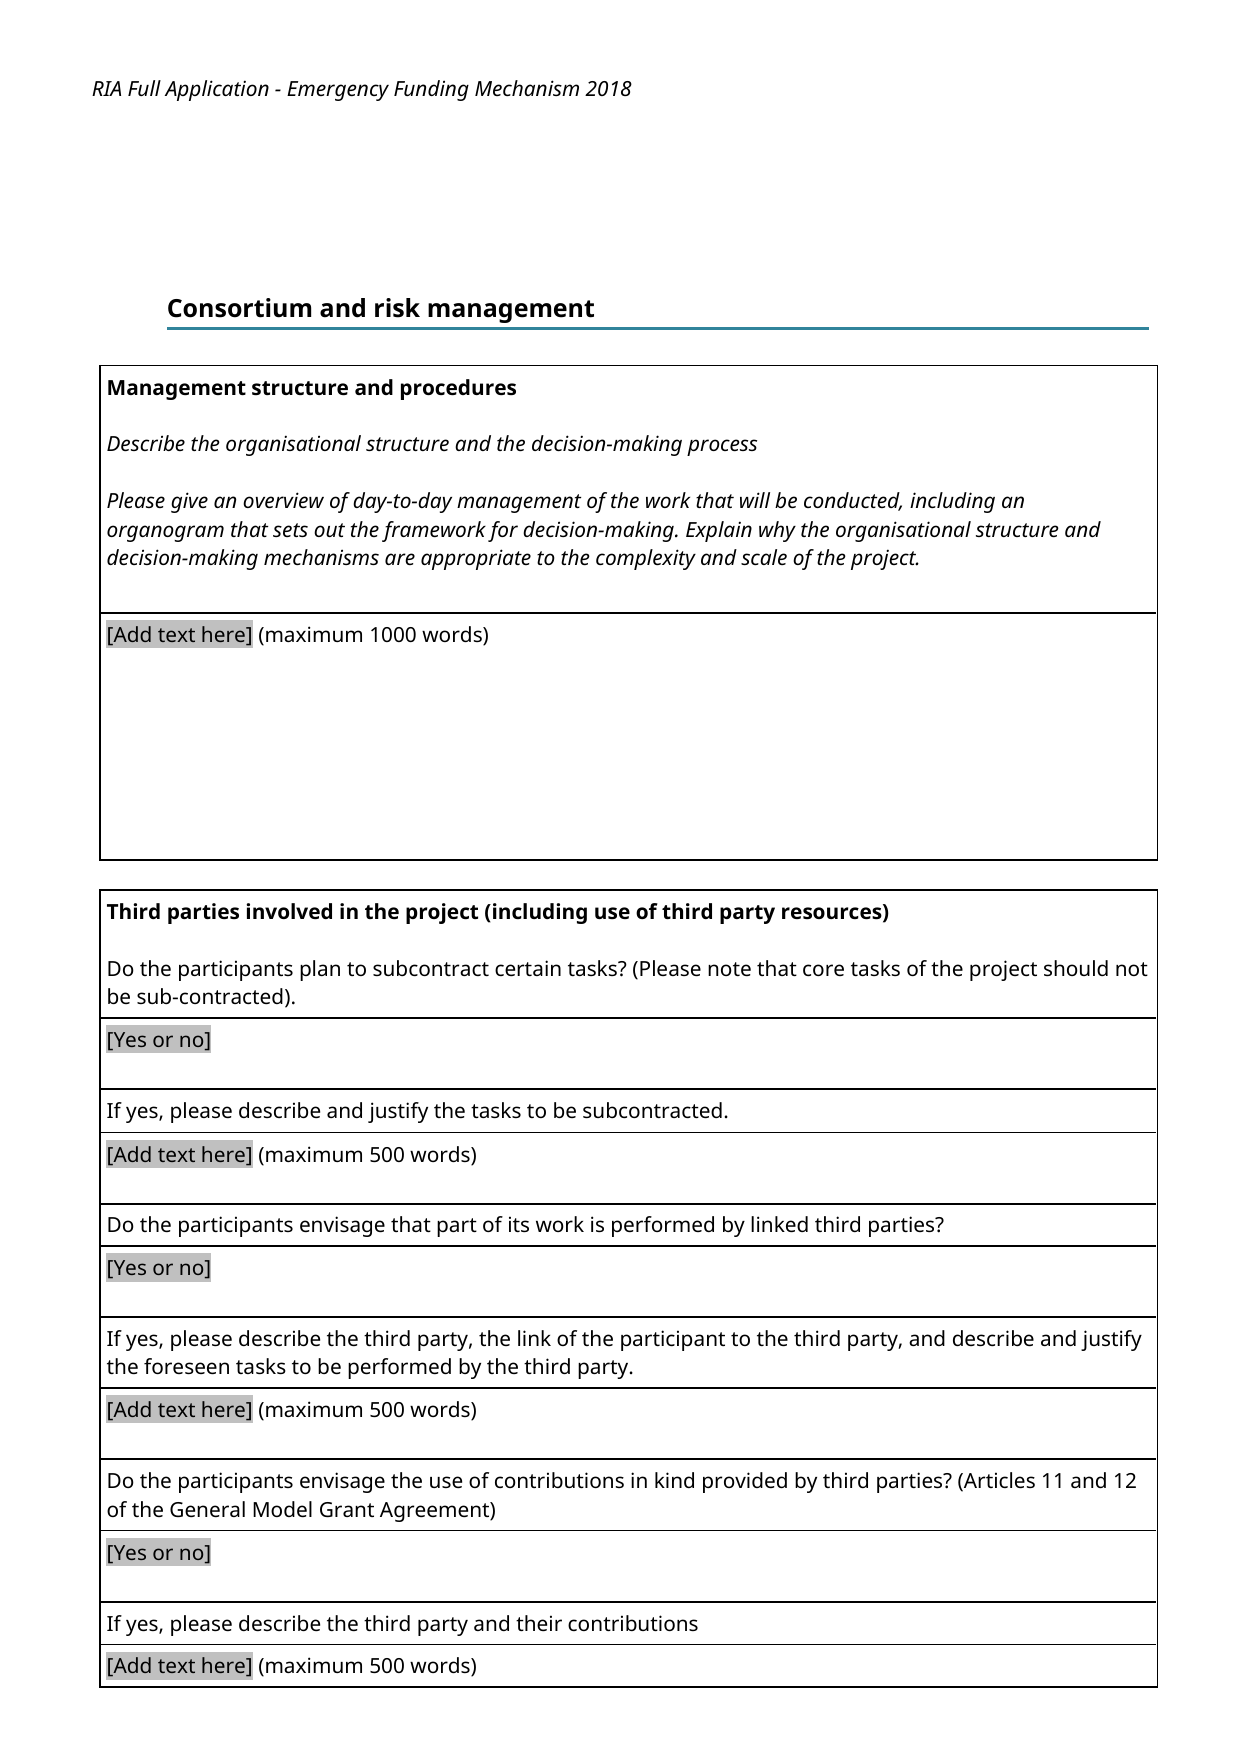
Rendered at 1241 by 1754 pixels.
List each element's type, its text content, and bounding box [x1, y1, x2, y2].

table_cell [Add text here] (maximum 500 words) [101, 1387, 1157, 1458]
table_cell [Add text here] (maximum 1000 words) [101, 612, 1157, 859]
table_cell If yes, please describe and justify the tasks to be subcontracted. [101, 1088, 1157, 1132]
table_cell Do the participants envisage that part of its work is performed by linked third parties? [101, 1203, 1157, 1245]
table_cell [Yes or no] [101, 1017, 1157, 1088]
table_cell If yes, please describe the third party and their contributions [101, 1601, 1157, 1644]
subtitle Consortium and risk management [167, 291, 1149, 327]
table_cell [Add text here] (maximum 500 words) [101, 1132, 1157, 1203]
table_cell If yes, please describe the third party, the link of the participant to the third party, and describe and justify the foreseen tasks to be performed by the third party. [101, 1316, 1157, 1387]
table_cell Do the participants envisage the use of contributions in kind provided by third parties? (Articles 11 and 12 of the General Model Grant Agreement) [101, 1458, 1157, 1530]
table_cell [Yes or no] [101, 1530, 1157, 1601]
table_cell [101, 1644, 1157, 1686]
table_header Third parties involved in the project (including use of third party resources) Do the participants plan to subcontract certain tasks? (Please note that core tasks of the project should not be sub-contracted). [101, 891, 1157, 1017]
table_cell [Yes or no] [101, 1245, 1157, 1316]
table_header Management structure and procedures Describe the organisational structure and the decision-making process Please give an overview of day-to-day management of the work that will be conducted, including an organogram that sets out the framework for decision-making. Explain why the organisational structure and decision-making mechanisms are appropriate to the complexity and scale of the project. [101, 366, 1157, 612]
